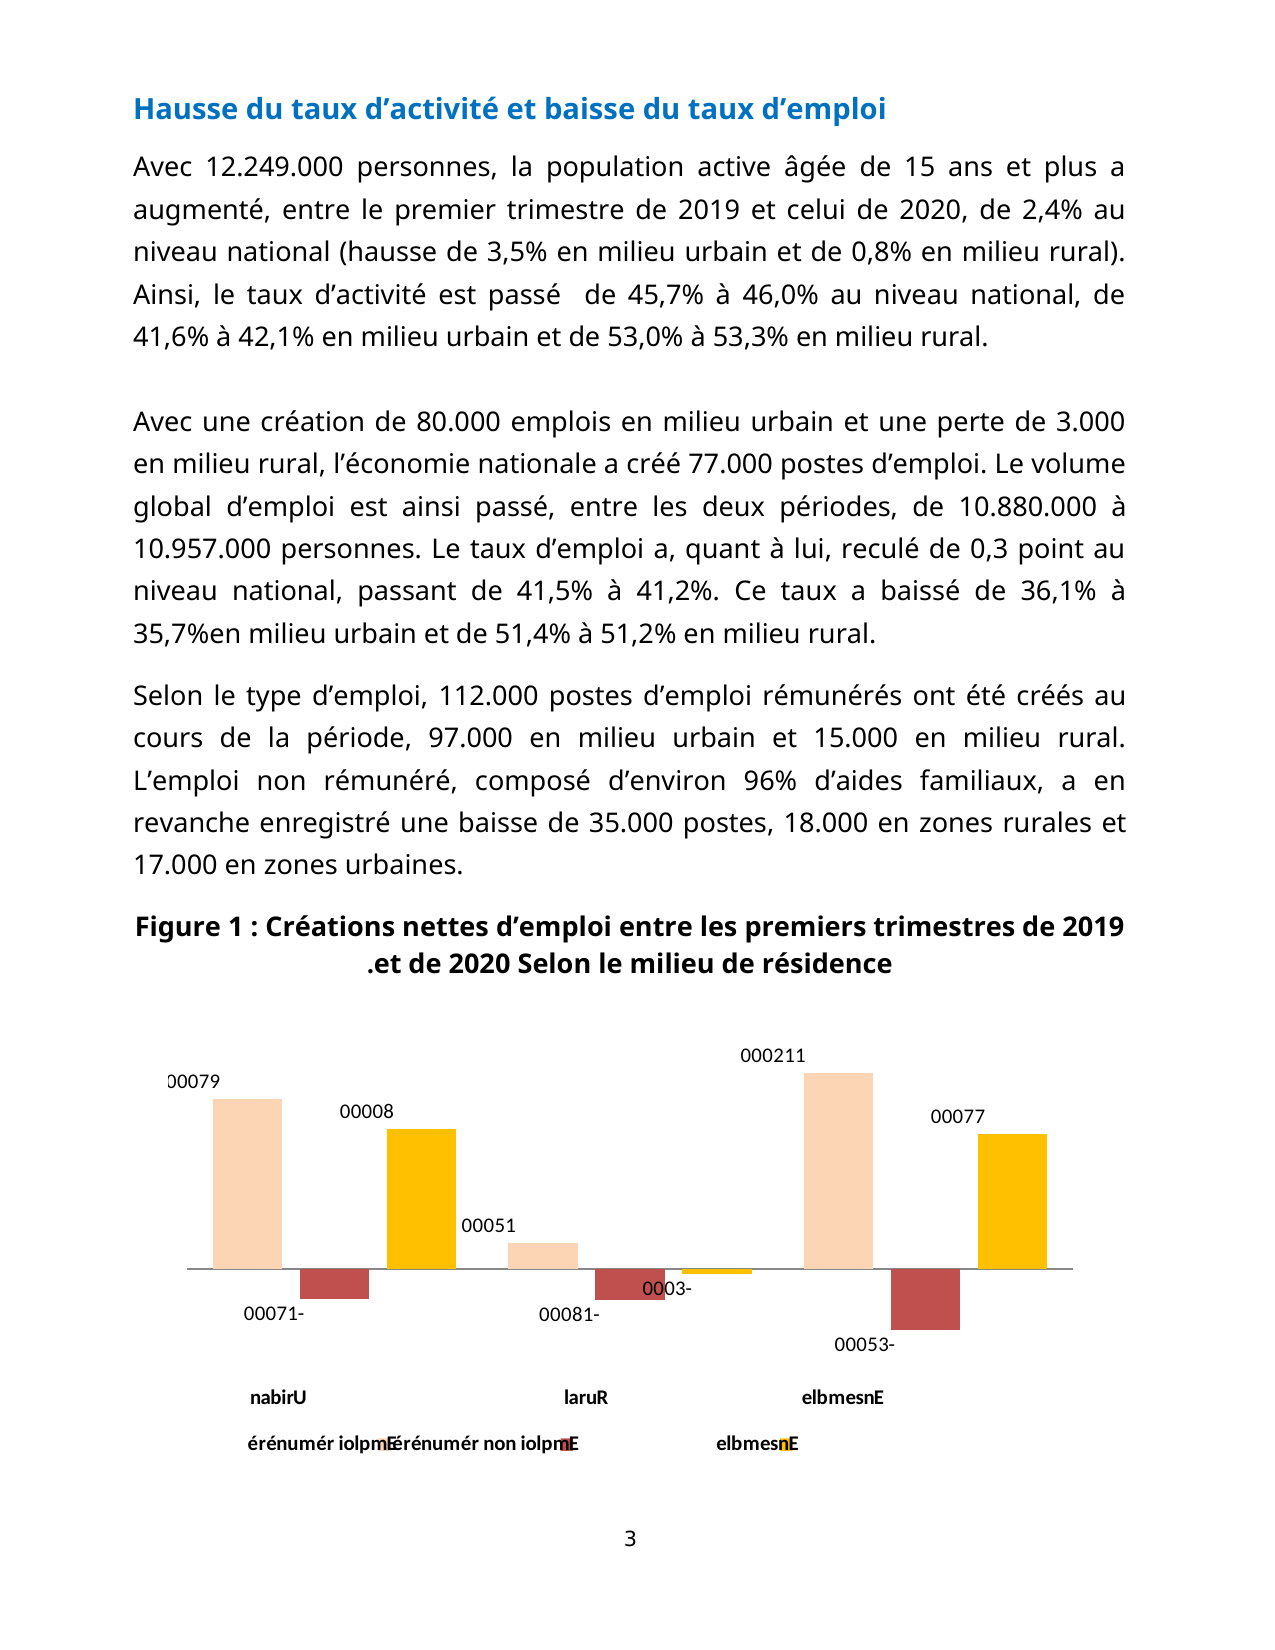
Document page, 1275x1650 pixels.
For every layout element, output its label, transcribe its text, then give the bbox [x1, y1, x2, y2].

text Figure 1 : Créations nettes d’emploi entre les premiers trimestres de 2019 et de 2020 Selon le milieu de résidence. [133, 908, 1127, 982]
text Hausse du taux d’activité et baisse du taux d’emploi [133, 89, 1127, 128]
text Avec 12.249.000 personnes, la population active âgée de 15 ans et plus a augmenté, entre le premier trimestre de 2019 et celui de 2020, de 2,4% au niveau national (hausse de 3,5% en milieu urbain et de 0,8% en milieu rural). Ainsi, le taux d’activité est passé de 45,7% à 46,0% au niveau national, de 41,6% à 42,1% en milieu urbain et de 53,0% à 53,3% en milieu rural. [133, 148, 1127, 354]
text Avec une création de 80.000 emplois en milieu urbain et une perte de 3.000 en milieu rural, l’économie nationale a créé 77.000 postes d’emploi. Le volume global d’emploi est ainsi passé, entre les deux périodes, de 10.880.000 à 10.957.000 personnes. Le taux d’emploi a, quant à lui, reculé de 0,3 point au niveau national, passant de 41,5% à 41,2%. Ce taux a baissé de 36,1% à 35,7%en milieu urbain et de 51,4% à 51,2% en milieu rural. [133, 402, 1127, 651]
text Selon le type d’emploi, 112.000 postes d’emploi rémunérés ont été créés au cours de la période, 97.000 en milieu urbain et 15.000 en milieu rural. L’emploi non rémunéré, composé d’environ 96% d’aides familiaux, a en revanche enregistré une baisse de 35.000 postes, 18.000 en zones rurales et 17.000 en zones urbaines. [133, 676, 1127, 883]
